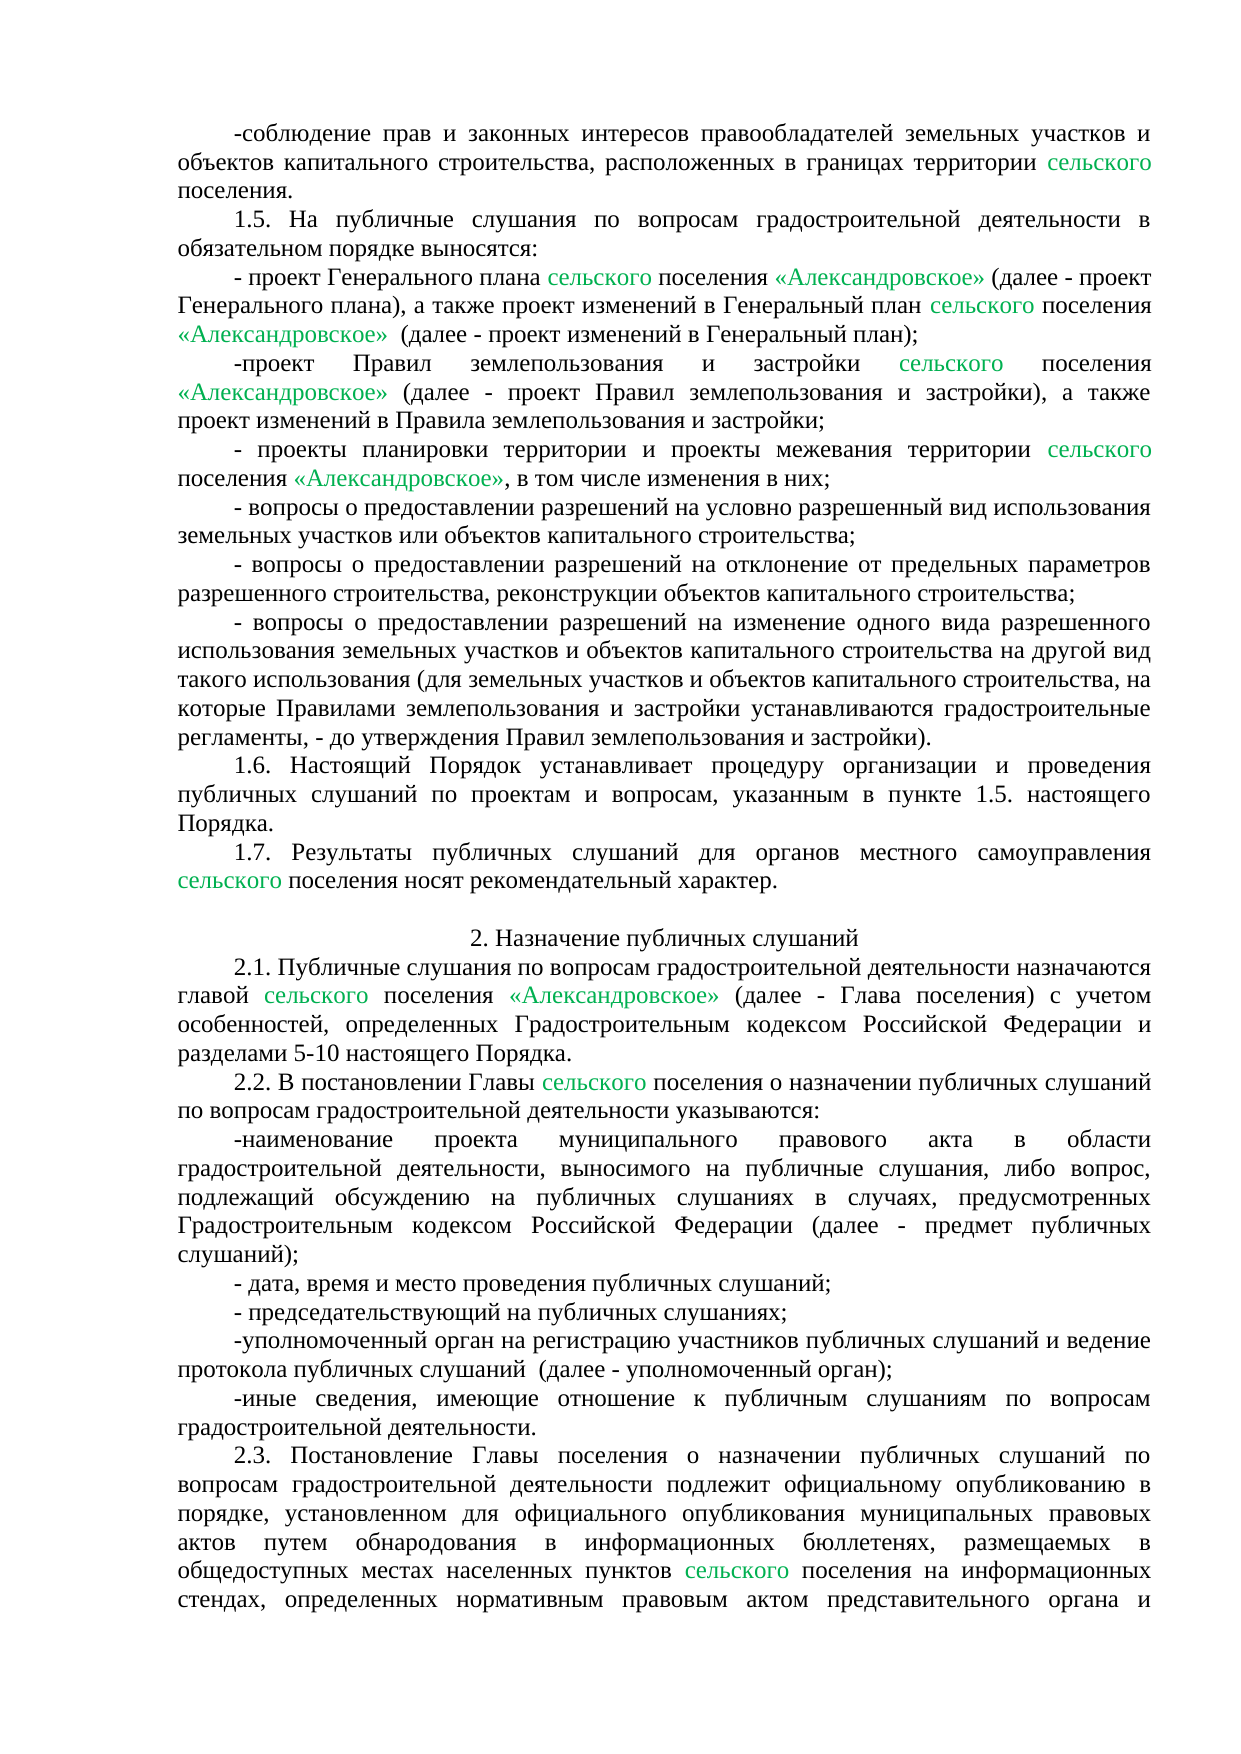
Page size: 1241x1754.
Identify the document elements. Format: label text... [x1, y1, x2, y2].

text 2. Назначение публичных слушаний [177, 923, 1152, 952]
text 1.6. Настоящий Порядок устанавливает процедуру организации и проведения публичных слушаний по проектам и вопросам, указанным в пункте 1.5. настоящего Порядка. [177, 751, 1152, 837]
text -проект Правил землепользования и застройки сельского поселения «Александровское» (далее - проект Правил землепользования и застройки), а также проект изменений в Правила землепользования и застройки; [177, 348, 1152, 434]
text -соблюдение прав и законных интересов правообладателей земельных участков и объектов капитального строительства, расположенных в границах территории сельского поселения. [177, 118, 1152, 204]
text -иные сведения, имеющие отношение к публичным слушаниям по вопросам градостроительной деятельности. [177, 1383, 1152, 1441]
text - проект Генерального плана сельского поселения «Александровское» (далее - проект Генерального плана), а также проект изменений в Генеральный план сельского поселения «Александровское» (далее - проект изменений в Генеральный план); [177, 262, 1152, 348]
text - председательствующий на публичных слушаниях; [177, 1297, 1152, 1326]
text - вопросы о предоставлении разрешений на отклонение от предельных параметров разрешенного строительства, реконструкции объектов капитального строительства; [177, 549, 1152, 607]
text - проекты планировки территории и проекты межевания территории сельского поселения «Александровское», в том числе изменения в них; [177, 434, 1152, 492]
text 2.2. В постановлении Главы сельского поселения о назначении публичных слушаний по вопросам градостроительной деятельности указываются: [177, 1067, 1152, 1124]
text -наименование проекта муниципального правового акта в области градостроительной деятельности, выносимого на публичные слушания, либо вопрос, подлежащий обсуждению на публичных слушаниях в случаях, предусмотренных Градостроительным кодексом Российской Федерации (далее - предмет публичных слушаний); [177, 1124, 1152, 1268]
text 1.5. На публичные слушания по вопросам градостроительной деятельности в обязательном порядке выносятся: [177, 204, 1152, 262]
text -уполномоченный орган на регистрацию участников публичных слушаний и ведение протокола публичных слушаний (далее - уполномоченный орган); [177, 1326, 1152, 1383]
text - дата, время и место проведения публичных слушаний; [177, 1268, 1152, 1297]
text 2.1. Публичные слушания по вопросам градостроительной деятельности назначаются главой сельского поселения «Александровское» (далее - Глава поселения) с учетом особенностей, определенных Градостроительным кодексом Российской Федерации и разделами 5-10 настоящего Порядка. [177, 952, 1152, 1067]
text - вопросы о предоставлении разрешений на изменение одного вида разрешенного использования земельных участков и объектов капитального строительства на другой вид такого использования (для земельных участков и объектов капитального строительства, на которые Правилами землепользования и застройки устанавливаются градостроительные регламенты, - до утверждения Правил землепользования и застройки). [177, 607, 1152, 751]
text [177, 1441, 1152, 1613]
text - вопросы о предоставлении разрешений на условно разрешенный вид использования земельных участков или объектов капитального строительства; [177, 492, 1152, 549]
text 1.7. Результаты публичных слушаний для органов местного самоуправления сельского поселения носят рекомендательный характер. [177, 837, 1152, 894]
